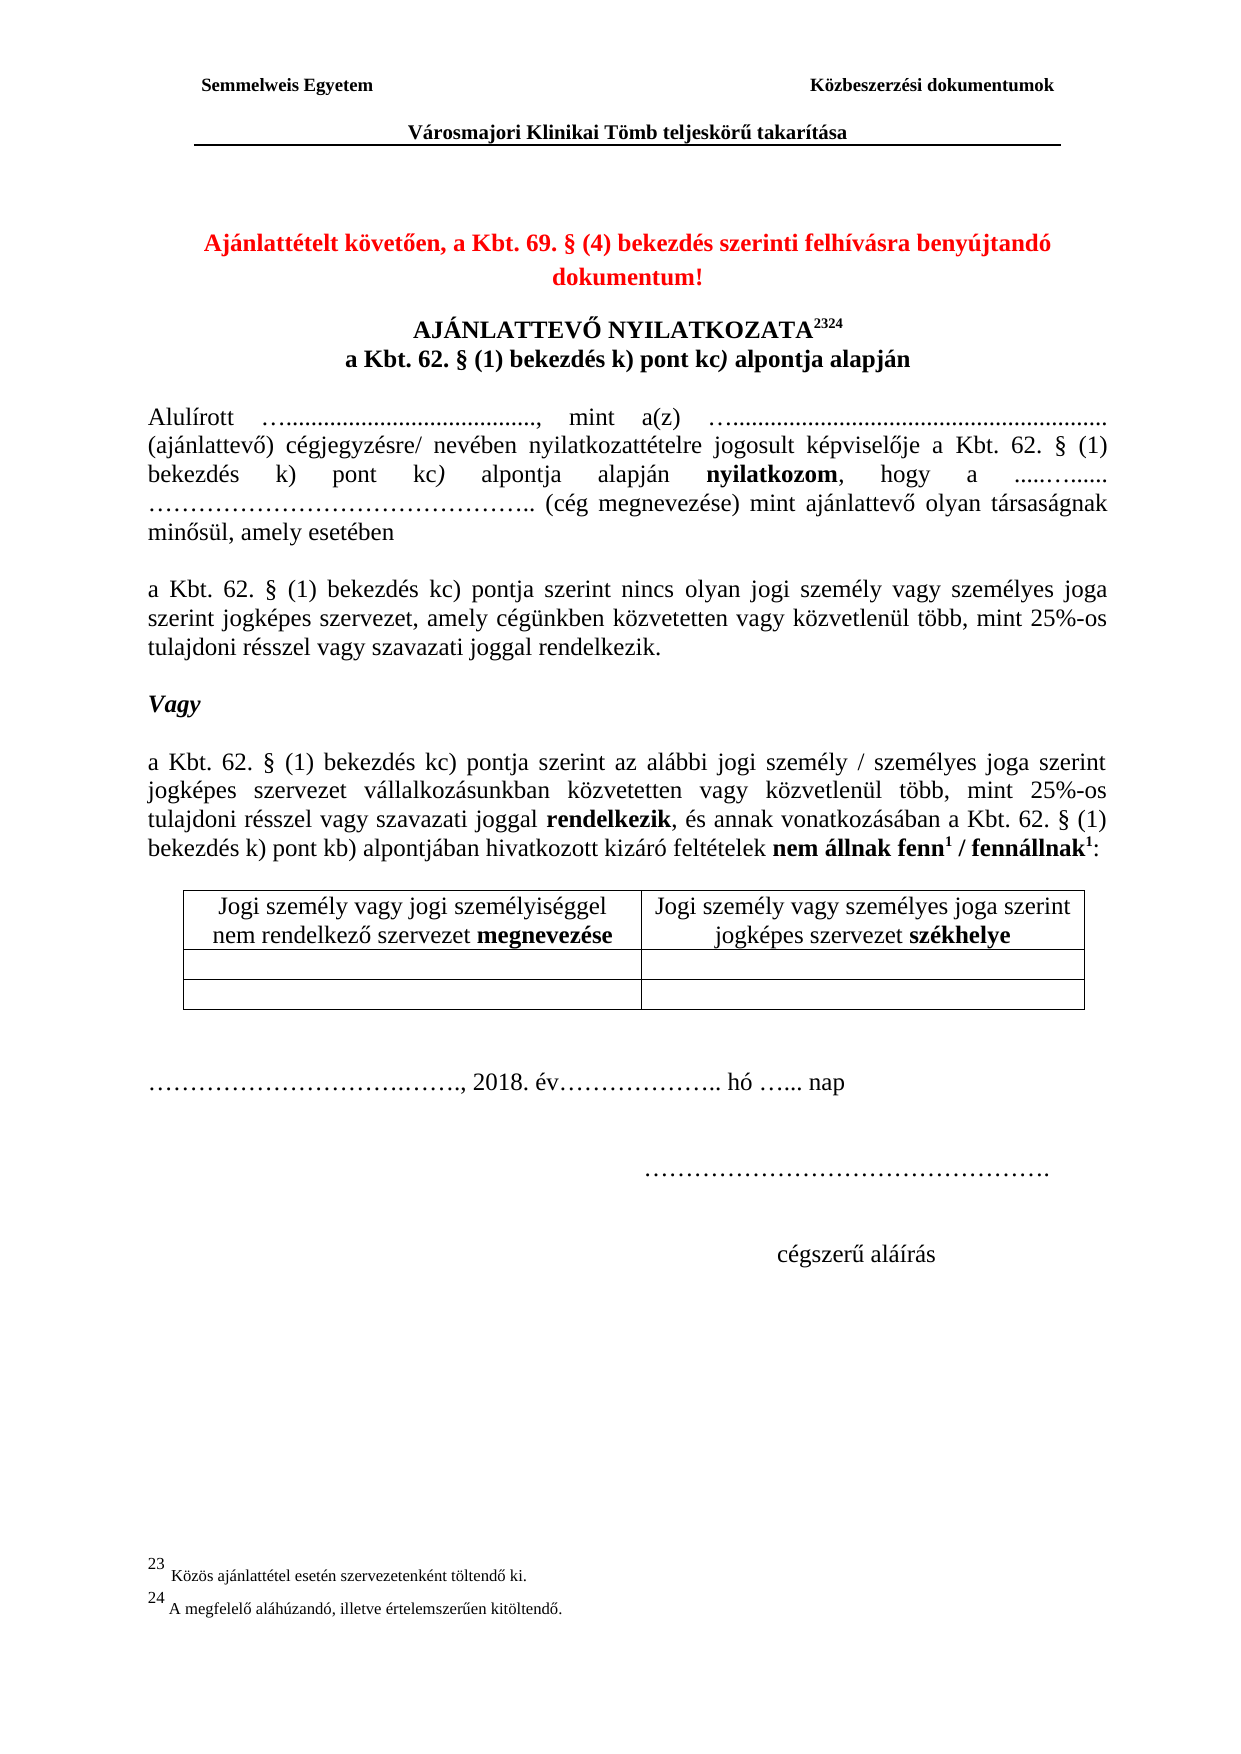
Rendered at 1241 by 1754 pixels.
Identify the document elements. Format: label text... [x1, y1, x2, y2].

table_header Jogi személy vagy jogi személyiséggel nem rendelkező szervezet megnevezése [184, 891, 641, 949]
table_cell [642, 980, 1084, 1008]
text …………………………………………. [148, 1153, 1108, 1182]
text Ajánlattevő nyilatkozata [148, 315, 1108, 344]
text ………………………….……., 2018. év……………….. hó …... nap [148, 1067, 1108, 1096]
text Ajánlattételt követően, a Kbt. 69. § (4) bekezdés szerinti felhívásra benyújtandó dokumentum! [148, 228, 1108, 290]
text Vagy [148, 689, 1108, 718]
text a Kbt. 62. § (1) bekezdés kc) pontja szerint nincs olyan jogi személy vagy személyes joga szerint jogképes szervezet, amely cégünkben közvetetten vagy közvetlenül több, mint 25%-os tulajdoni résszel vagy szavazati joggal rendelkezik. [148, 574, 1108, 660]
table_cell [184, 950, 641, 979]
text cégszerű aláírás [148, 1239, 1108, 1268]
table_cell [642, 950, 1084, 979]
table_header Jogi személy vagy személyes joga szerint jogképes szervezet székhelye [642, 891, 1084, 949]
text Alulírott …........................................, mint a(z) …............................................................ (ajánlattevő) cégjegyzésre/ nevében nyilatkozattételre jogosult képviselője a Kbt. 62. § (1) bekezdés k) pont kc) alpontja alapján nyilatkozom, hogy a .....…......……………………………………….. (cég megnevezése) mint ajánlattevő olyan társaságnak minősül, amely esetében [148, 402, 1108, 545]
text a Kbt. 62. § (1) bekezdés kc) pontja szerint az alábbi jogi személy / személyes joga szerint jogképes szervezet vállalkozásunkban közvetetten vagy közvetlenül több, mint 25%-os tulajdoni résszel vagy szavazati joggal rendelkezik, és annak vonatkozásában a Kbt. 62. § (1) bekezdés k) pont kb) alpontjában hivatkozott kizáró feltételek nem állnak fenn1 / fennállnak1: [148, 747, 1108, 862]
text a Kbt. 62. § (1) bekezdés k) pont kc) alpontja alapján [148, 344, 1108, 373]
table_cell [184, 980, 641, 1008]
